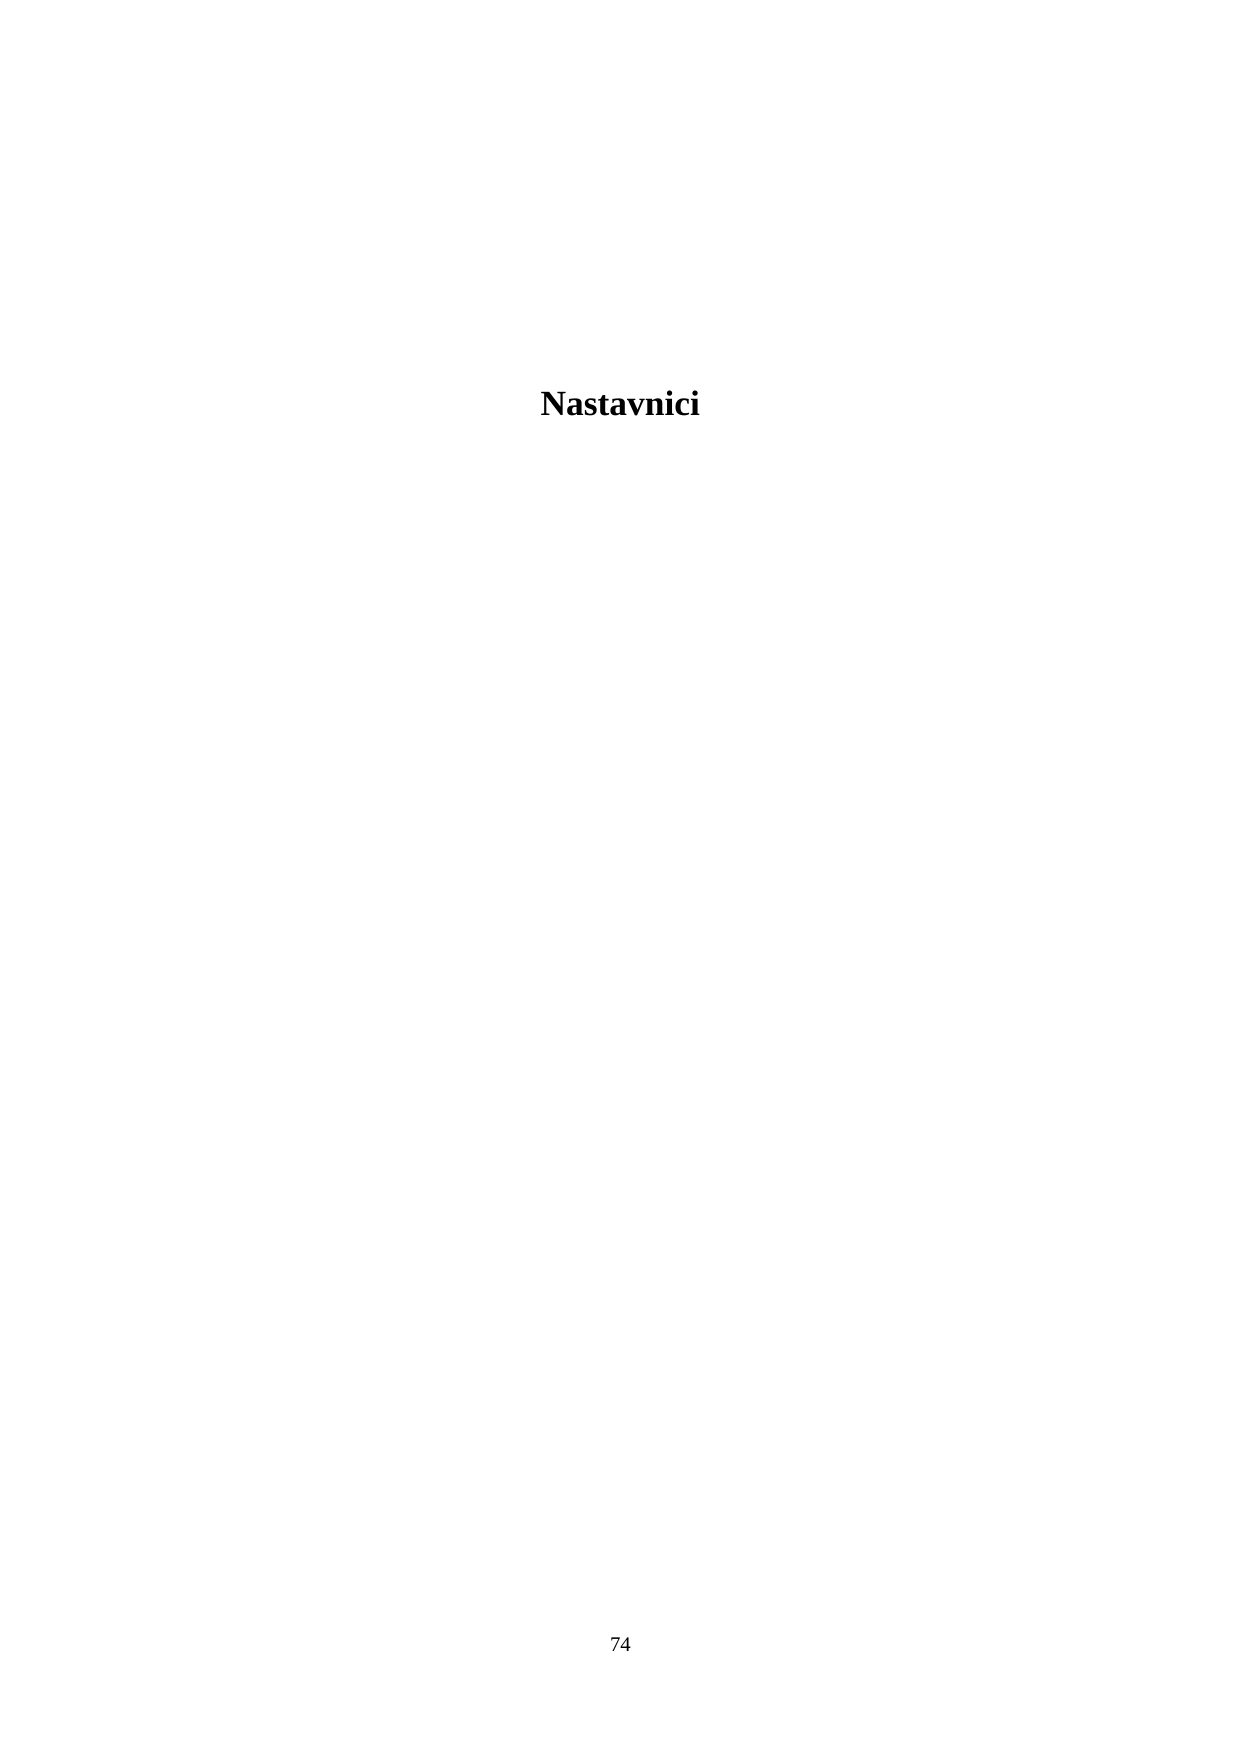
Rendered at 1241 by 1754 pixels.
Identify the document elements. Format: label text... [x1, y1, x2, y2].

subtitle Nastavnici [150, 382, 1090, 423]
